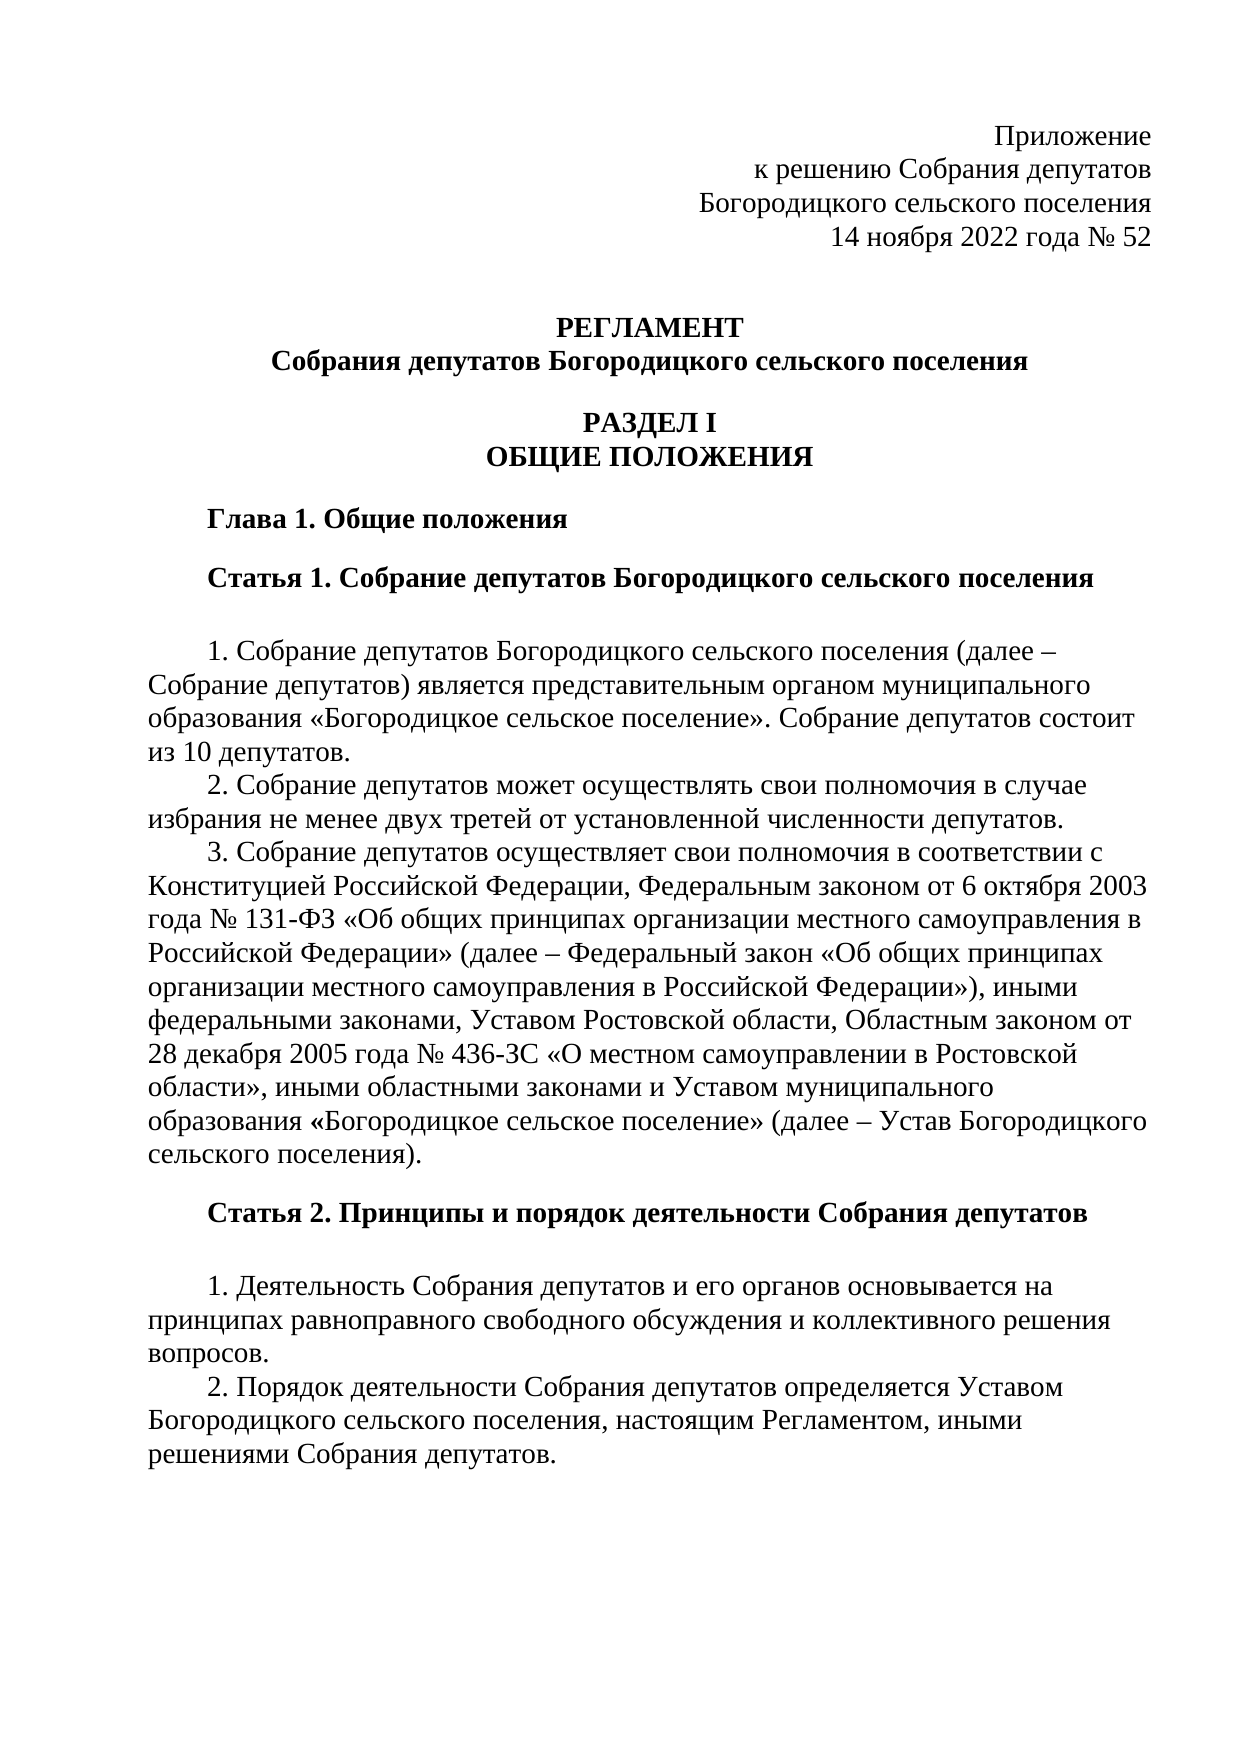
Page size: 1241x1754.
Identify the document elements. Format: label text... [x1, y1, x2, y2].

subtitle Статья 1. Собрание депутатов Богородицкого сельского поселения [148, 560, 1152, 593]
text 1. Собрание депутатов Богородицкого сельского поселения (далее – Собрание депутатов) является представительным органом муниципального образования «Богородицкое сельское поселение». Собрание депутатов состоит из 10 депутатов. [148, 633, 1152, 767]
text ОБЩИЕ ПОЛОЖЕНИЯ [148, 439, 1152, 473]
text 2. Порядок деятельности Собрания депутатов определяется Уставом Богородицкого сельского поселения, настоящим Регламентом, иными решениями Собрания депутатов. [148, 1369, 1152, 1469]
table_header Приложение к решению Собрания депутатов Богородицкого сельского поселения 14 ноября 2022 года № 52 [561, 118, 1163, 252]
text 2. Собрание депутатов может осуществлять свои полномочия в случае избрания не менее двух третей от установленной численности депутатов. [148, 767, 1152, 834]
text Собрания депутатов Богородицкого сельского поселения [148, 343, 1152, 377]
text РЕГЛАМЕНТ [148, 310, 1152, 343]
text 1. Деятельность Собрания депутатов и его органов основывается на принципах равноправного свободного обсуждения и коллективного решения вопросов. [148, 1268, 1152, 1369]
subtitle Статья 2. Принципы и порядок деятельности Собрания депутатов [148, 1195, 1152, 1228]
text РАЗДЕЛ I [148, 406, 1152, 439]
text 3. Собрание депутатов осуществляет свои полномочия в соответствии с Конституцией Российской Федерации, Федеральным законом от 6 октября 2003 года № 131-ФЗ «Об общих принципах организации местного самоуправления в Российской Федерации» (далее – Федеральный закон «Об общих принципах организации местного самоуправления в Российской Федерации»), иными федеральными законами, Уставом Ростовской области, Областным законом от 28 декабря 2005 года № 436-ЗС «О местном самоуправлении в Ростовской области», иными областными законами и Уставом муниципального образования «Богородицкое сельское поселение» (далее – Устав Богородицкого сельского поселения). [148, 834, 1152, 1170]
text Глава 1. Общие положения [148, 501, 1152, 535]
